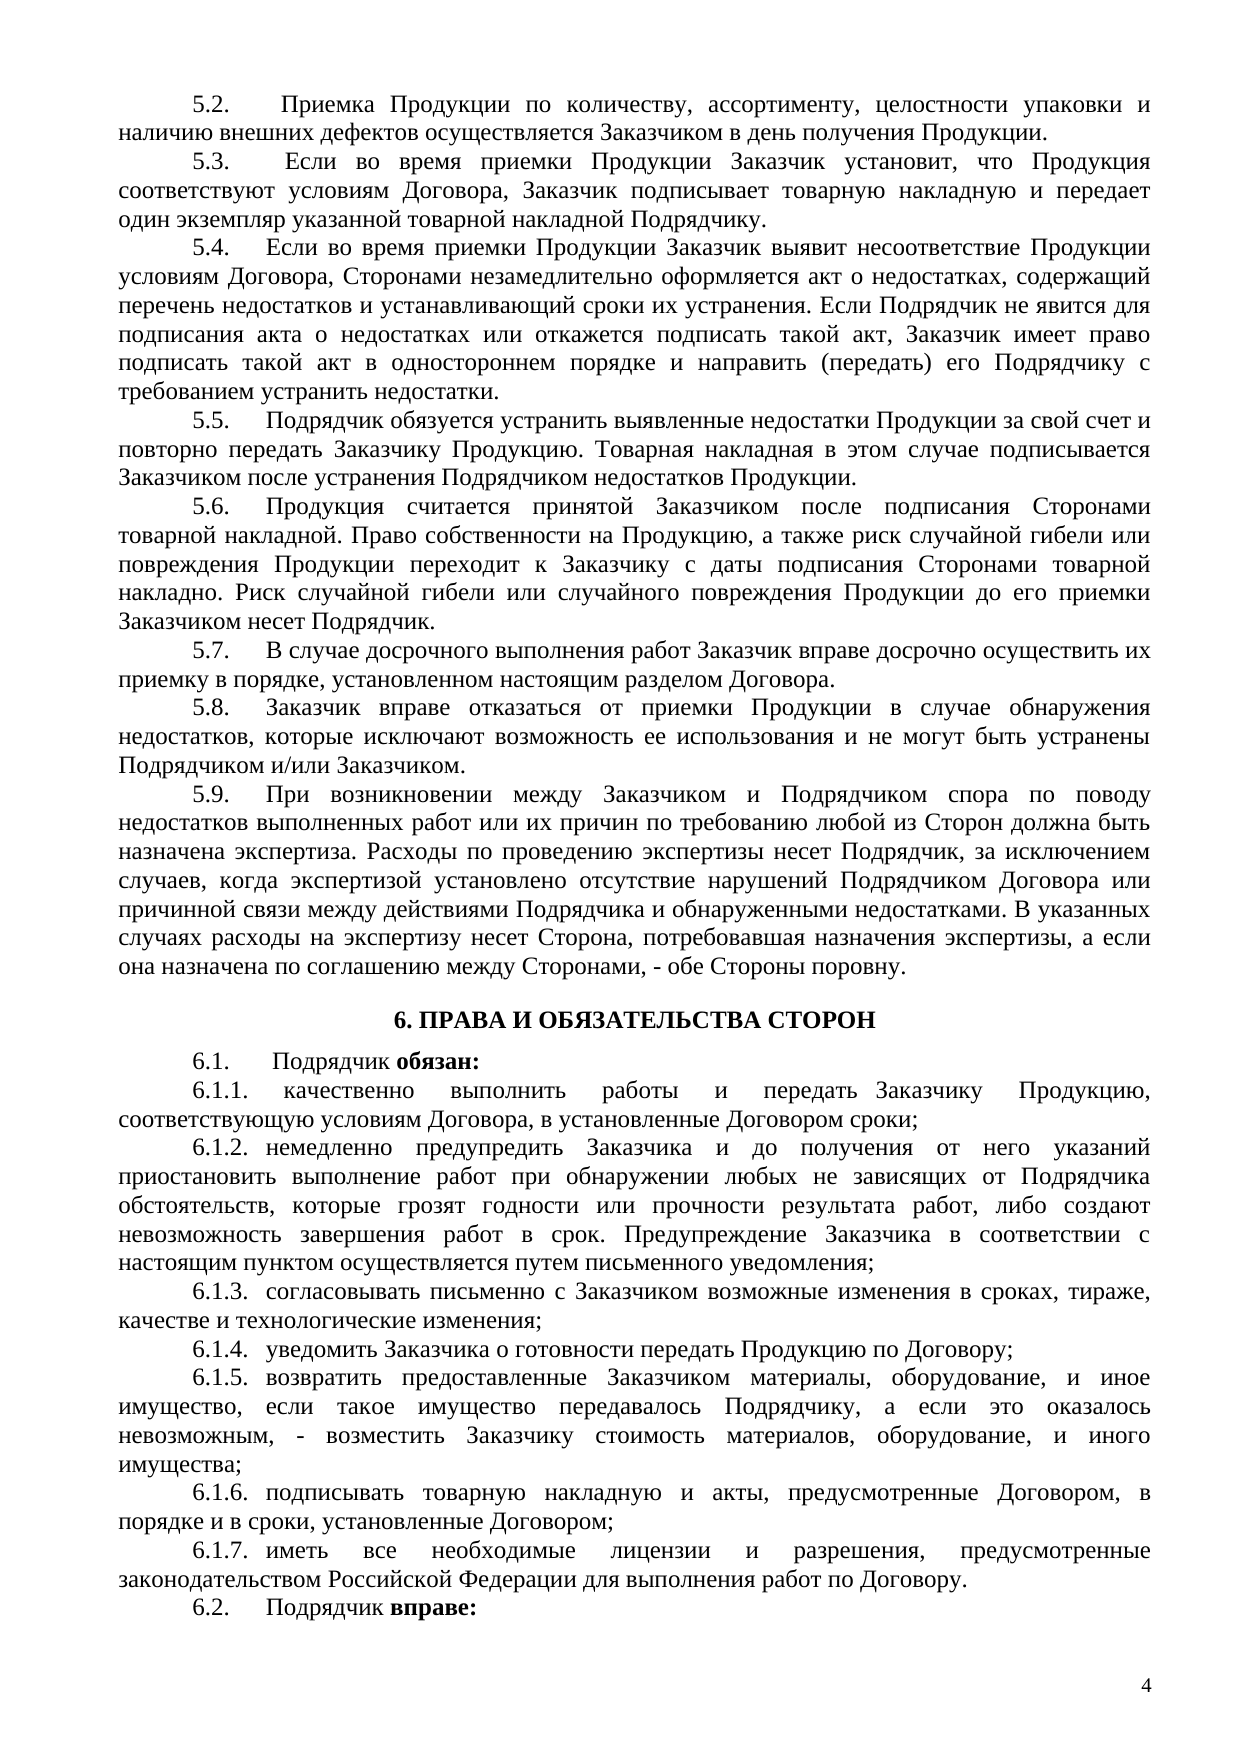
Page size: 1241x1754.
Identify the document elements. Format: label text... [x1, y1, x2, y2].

list немедленно предупредить Заказчика и до получения от него указаний приостановить выполнение работ при обнаружении любых не зависящих от Подрядчика обстоятельств, которые грозят годности или прочности результата работ, либо создают невозможность завершения работ в срок. Предупреждение Заказчика в соответствии с настоящим пунктом осуществляется путем письменного уведомления; [118, 1132, 1152, 1276]
list Если во время приемки Продукции Заказчик установит, что Продукция соответствуют условиям Договора, Заказчик подписывает товарную накладную и передает один экземпляр указанной товарной накладной Подрядчику. [118, 146, 1152, 232]
list уведомить Заказчика о готовности передать Продукцию по Договору; [118, 1334, 1152, 1362]
list Подрядчик обязан: [118, 1046, 1152, 1075]
text 6. ПРАВА И ОБЯЗАТЕЛЬСТВА СТОРОН [118, 1005, 1152, 1034]
list качественно выполнить работы и передать Заказчику Продукцию, соответствующую условиям Договора, в установленные Договором сроки; [118, 1075, 1152, 1132]
list подписывать товарную накладную и акты, предусмотренные Договором, в порядке и в сроки, установленные Договором; [118, 1477, 1152, 1535]
list Если во время приемки Продукции Заказчик выявит несоответствие Продукции условиям Договора, Сторонами незамедлительно оформляется акт о недостатках, содержащий перечень недостатков и устанавливающий сроки их устранения. Если Подрядчик не явится для подписания акта о недостатках или откажется подписать такой акт, Заказчик имеет право подписать такой акт в одностороннем порядке и направить (передать) его Подрядчику с требованием устранить недостатки. [118, 232, 1152, 405]
list Подрядчик вправе: [118, 1592, 1152, 1621]
list В случае досрочного выполнения работ Заказчик вправе досрочно осуществить их приемку в порядке, установленном настоящим разделом Договора. [118, 635, 1152, 692]
list Заказчик вправе отказаться от приемки Продукции в случае обнаружения недостатков, которые исключают возможность ее использования и не могут быть устранены Подрядчиком и/или Заказчиком. [118, 692, 1152, 779]
list Приемка Продукции по количеству, ассортименту, целостности упаковки и наличию внешних дефектов осуществляется Заказчиком в день получения Продукции. [118, 89, 1152, 146]
list При возникновении между Заказчиком и Подрядчиком спора по поводу недостатков выполненных работ или их причин по требованию любой из Сторон должна быть назначена экспертиза. Расходы по проведению экспертизы несет Подрядчик, за исключением случаев, когда экспертизой установлено отсутствие нарушений Подрядчиком Договора или причинной связи между действиями Подрядчика и обнаруженными недостатками. В указанных случаях расходы на экспертизу несет Сторона, потребовавшая назначения экспертизы, а если она назначена по соглашению между Сторонами, - обе Стороны поровну. [118, 779, 1152, 980]
list Продукция считается принятой Заказчиком после подписания Сторонами товарной накладной. Право собственности на Продукцию, а также риск случайной гибели или повреждения Продукции переходит к Заказчику с даты подписания Сторонами товарной накладно. Риск случайной гибели или случайного повреждения Продукции до его приемки Заказчиком несет Подрядчик. [118, 491, 1152, 635]
list Подрядчик обязуется устранить выявленные недостатки Продукции за свой счет и повторно передать Заказчику Продукцию. Товарная накладная в этом случае подписывается Заказчиком после устранения Подрядчиком недостатков Продукции. [118, 405, 1152, 491]
list иметь все необходимые лицензии и разрешения, предусмотренные законодательством Российской Федерации для выполнения работ по Договору. [118, 1535, 1152, 1592]
list возвратить предоставленные Заказчиком материалы, оборудование, и иное имущество, если такое имущество передавалось Подрядчику, а если это оказалось невозможным, - возместить Заказчику стоимость материалов, оборудование, и иного имущества; [118, 1362, 1152, 1477]
list согласовывать письменно с Заказчиком возможные изменения в сроках, тираже, качестве и технологические изменения; [118, 1276, 1152, 1334]
